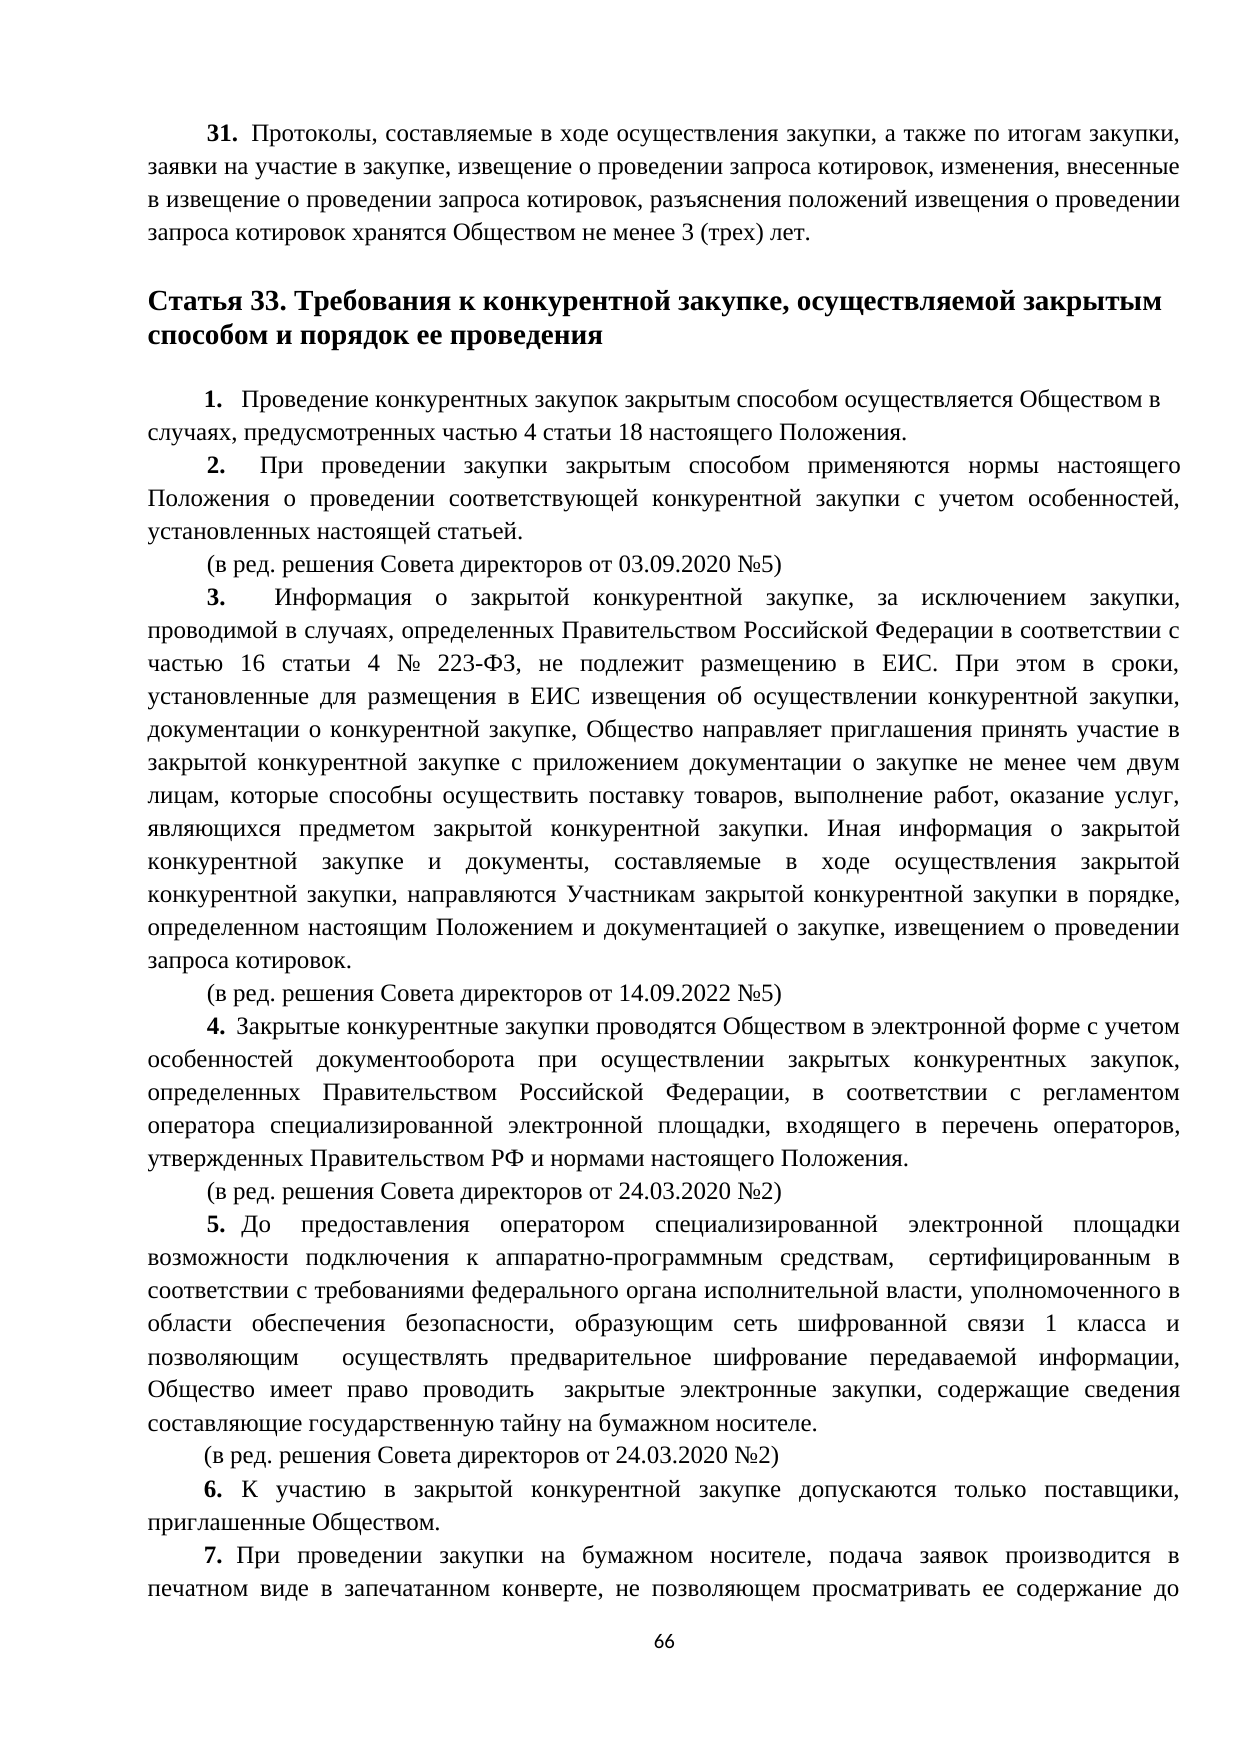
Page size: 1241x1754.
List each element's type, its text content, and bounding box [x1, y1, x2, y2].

text (в ред. решения Совета директоров от 03.09.2020 №5) [147, 549, 1181, 578]
text (в ред. решения Совета директоров от 24.03.2020 №2) [204, 1441, 1181, 1469]
text (в ред. решения Совета директоров от 24.03.2020 №2) [147, 1176, 1181, 1205]
list Протоколы, составляемые в ходе осуществления закупки, а также по итогам закупки, заявки на участие в закупке, извещение о проведении запроса котировок, изменения, внесенные в извещение о проведении запроса котировок, разъяснения положений извещения о проведении запроса котировок хранятся Обществом не менее 3 (трех) лет. [147, 118, 1181, 246]
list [147, 1540, 1181, 1601]
list До предоставления оператором специализированной электронной площадки возможности подключения к аппаратно-программным средствам, сертифицированным в соответствии с требованиями федерального органа исполнительной власти, уполномоченного в области обеспечения безопасности, образующим сеть шифрованной связи 1 класса и позволяющим осуществлять предварительное шифрование передаваемой информации, Общество имеет право проводить закрытые электронные закупки, содержащие сведения составляющие государственную тайну на бумажном носителе. [147, 1209, 1181, 1436]
list Информация о закрытой конкурентной закупке, за исключением закупки, проводимой в случаях, определенных Правительством Российской Федерации в соответствии с частью 16 статьи 4 № 223-ФЗ, не подлежит размещению в ЕИС. При этом в сроки, установленные для размещения в ЕИС извещения об осуществлении конкурентной закупки, документации о конкурентной закупке, Общество направляет приглашения принять участие в закрытой конкурентной закупке с приложением документации о закупке не менее чем двум лицам, которые способны осуществить поставку товаров, выполнение работ, оказание услуг, являющихся предметом закрытой конкурентной закупки. Иная информация о закрытой конкурентной закупке и документы, составляемые в ходе осуществления закрытой конкурентной закупки, направляются Участникам закрытой конкурентной закупки в порядке, определенном настоящим Положением и документацией о закупке, извещением о проведении запроса котировок. [147, 582, 1181, 974]
list При проведении закупки закрытым способом применяются нормы настоящего Положения о проведении соответствующей конкурентной закупки с учетом особенностей, установленных настоящей статьей. [147, 450, 1181, 545]
list (в ред. решения Совета директоров от 14.09.2022 №5) [207, 978, 1181, 1007]
list К участию в закрытой конкурентной закупке допускаются только поставщики, приглашенные Обществом. [147, 1474, 1181, 1535]
list Закрытые конкурентные закупки проводятся Обществом в электронной форме с учетом особенностей документооборота при осуществлении закрытых конкурентных закупок, определенных Правительством Российской Федерации, в соответствии с регламентом оператора специализированной электронной площадки, входящего в перечень операторов, утвержденных Правительством РФ и нормами настоящего Положения. [147, 1011, 1181, 1172]
subtitle Статья 33. Требования к конкурентной закупке, осуществляемой закрытым способом и порядок ее проведения [147, 283, 1181, 350]
list Проведение конкурентных закупок закрытым способом осуществляется Обществом в случаях, предусмотренных частью 4 статьи 18 настоящего Положения. [147, 384, 1181, 446]
